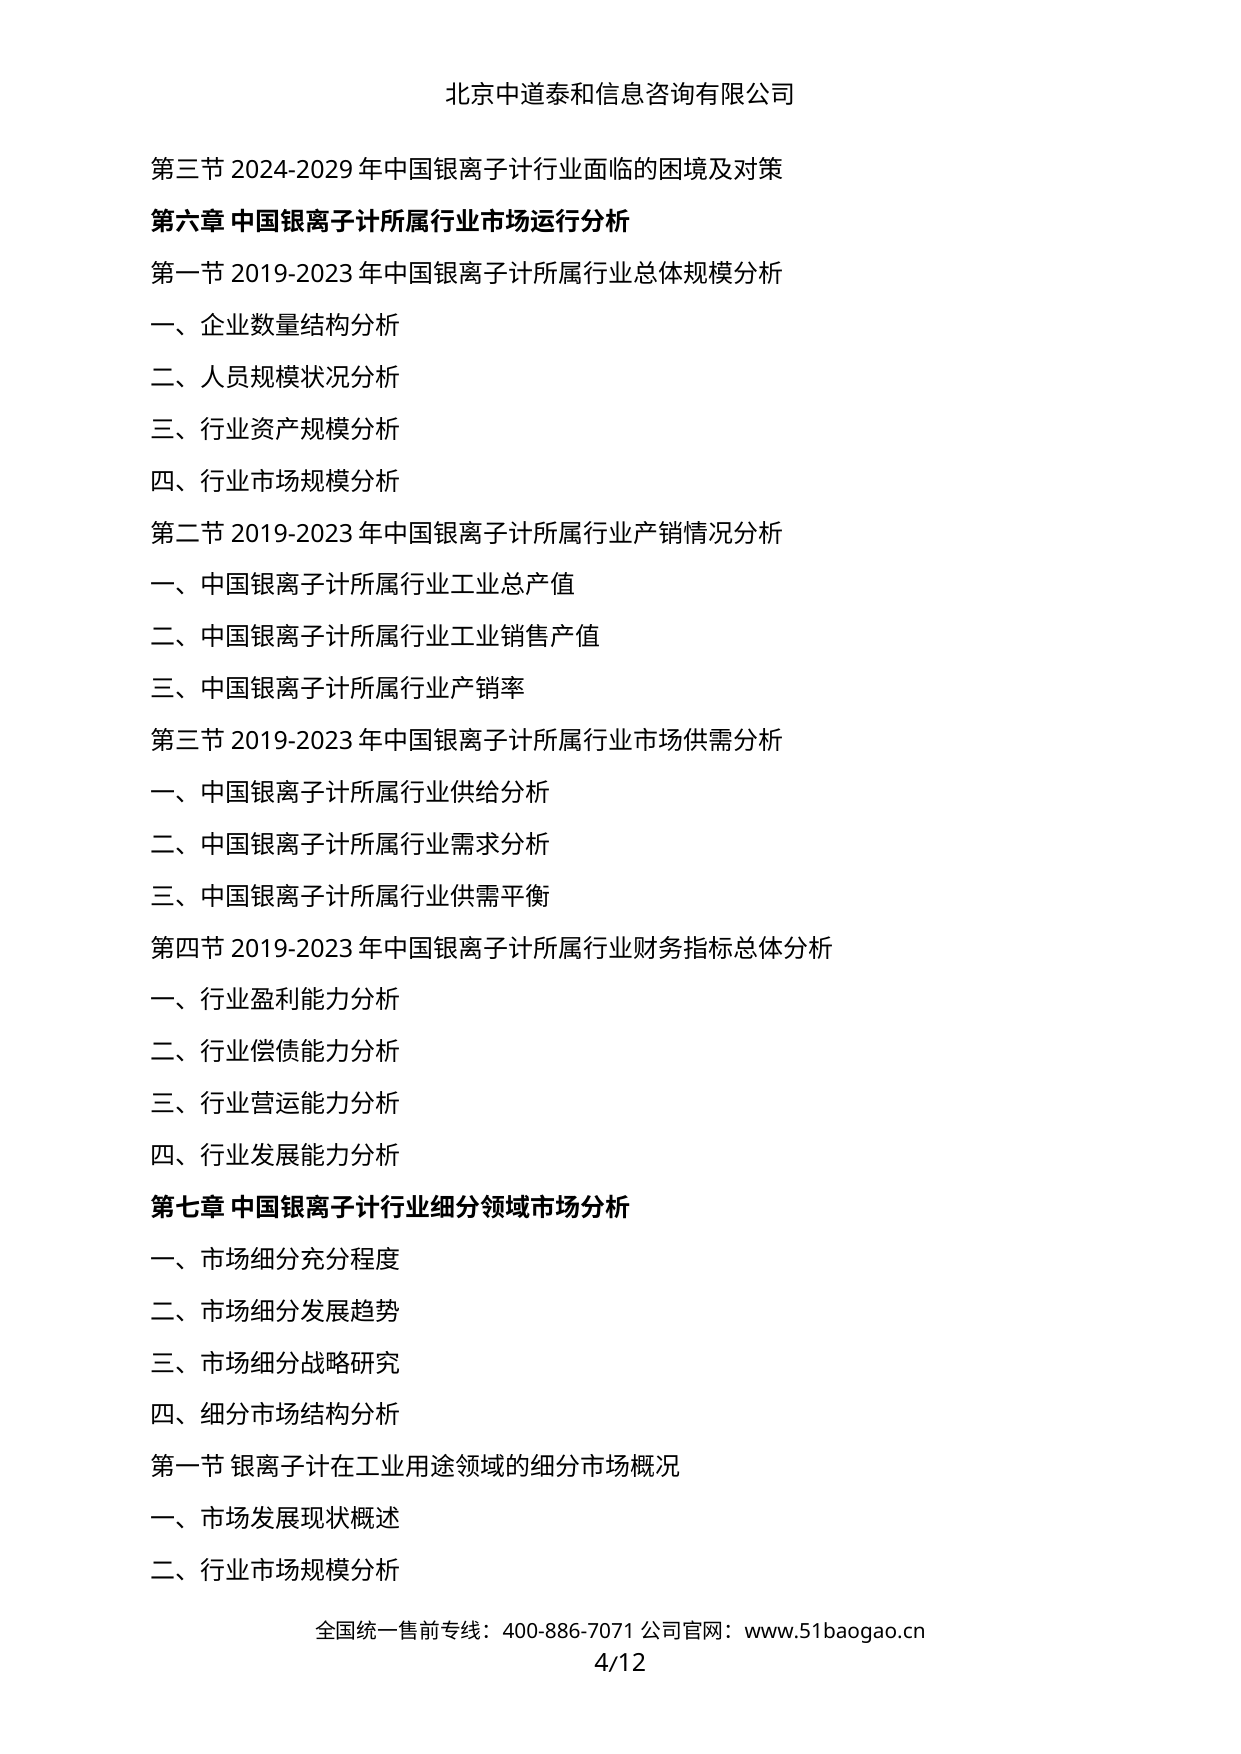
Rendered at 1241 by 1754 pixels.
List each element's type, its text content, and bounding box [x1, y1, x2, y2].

text 三、中国银离子计所属行业供需平衡 [150, 876, 1090, 912]
text 第六章 中国银离子计所属行业市场运行分析 [150, 202, 1090, 238]
text 一、企业数量结构分析 [150, 306, 1090, 342]
text 一、行业盈利能力分析 [150, 980, 1090, 1016]
text 第二节 2019-2023年中国银离子计所属行业产销情况分析 [150, 513, 1090, 549]
text 三、行业资产规模分析 [150, 409, 1090, 446]
text 二、中国银离子计所属行业工业销售产值 [150, 617, 1090, 653]
text 二、中国银离子计所属行业需求分析 [150, 824, 1090, 861]
text 第三节 2024-2029年中国银离子计行业面临的困境及对策 [150, 150, 1090, 186]
text 二、人员规模状况分析 [150, 357, 1090, 394]
text 二、行业市场规模分析 [150, 1551, 1090, 1587]
text 第一节 银离子计在工业用途领域的细分市场概况 [150, 1447, 1090, 1483]
text 三、行业营运能力分析 [150, 1084, 1090, 1120]
text 第一节 2019-2023年中国银离子计所属行业总体规模分析 [150, 254, 1090, 290]
text 第三节 2019-2023年中国银离子计所属行业市场供需分析 [150, 721, 1090, 757]
text 四、行业市场规模分析 [150, 461, 1090, 497]
text 二、市场细分发展趋势 [150, 1291, 1090, 1327]
text 一、市场细分充分程度 [150, 1239, 1090, 1276]
text 一、市场发展现状概述 [150, 1499, 1090, 1535]
text 一、中国银离子计所属行业供给分析 [150, 772, 1090, 809]
text 一、中国银离子计所属行业工业总产值 [150, 565, 1090, 601]
text 四、行业发展能力分析 [150, 1136, 1090, 1172]
text 四、细分市场结构分析 [150, 1395, 1090, 1431]
text 第四节 2019-2023年中国银离子计所属行业财务指标总体分析 [150, 928, 1090, 964]
text 三、市场细分战略研究 [150, 1343, 1090, 1379]
text 二、行业偿债能力分析 [150, 1032, 1090, 1068]
text 第七章 中国银离子计行业细分领域市场分析 [150, 1187, 1090, 1224]
text 三、中国银离子计所属行业产销率 [150, 669, 1090, 705]
